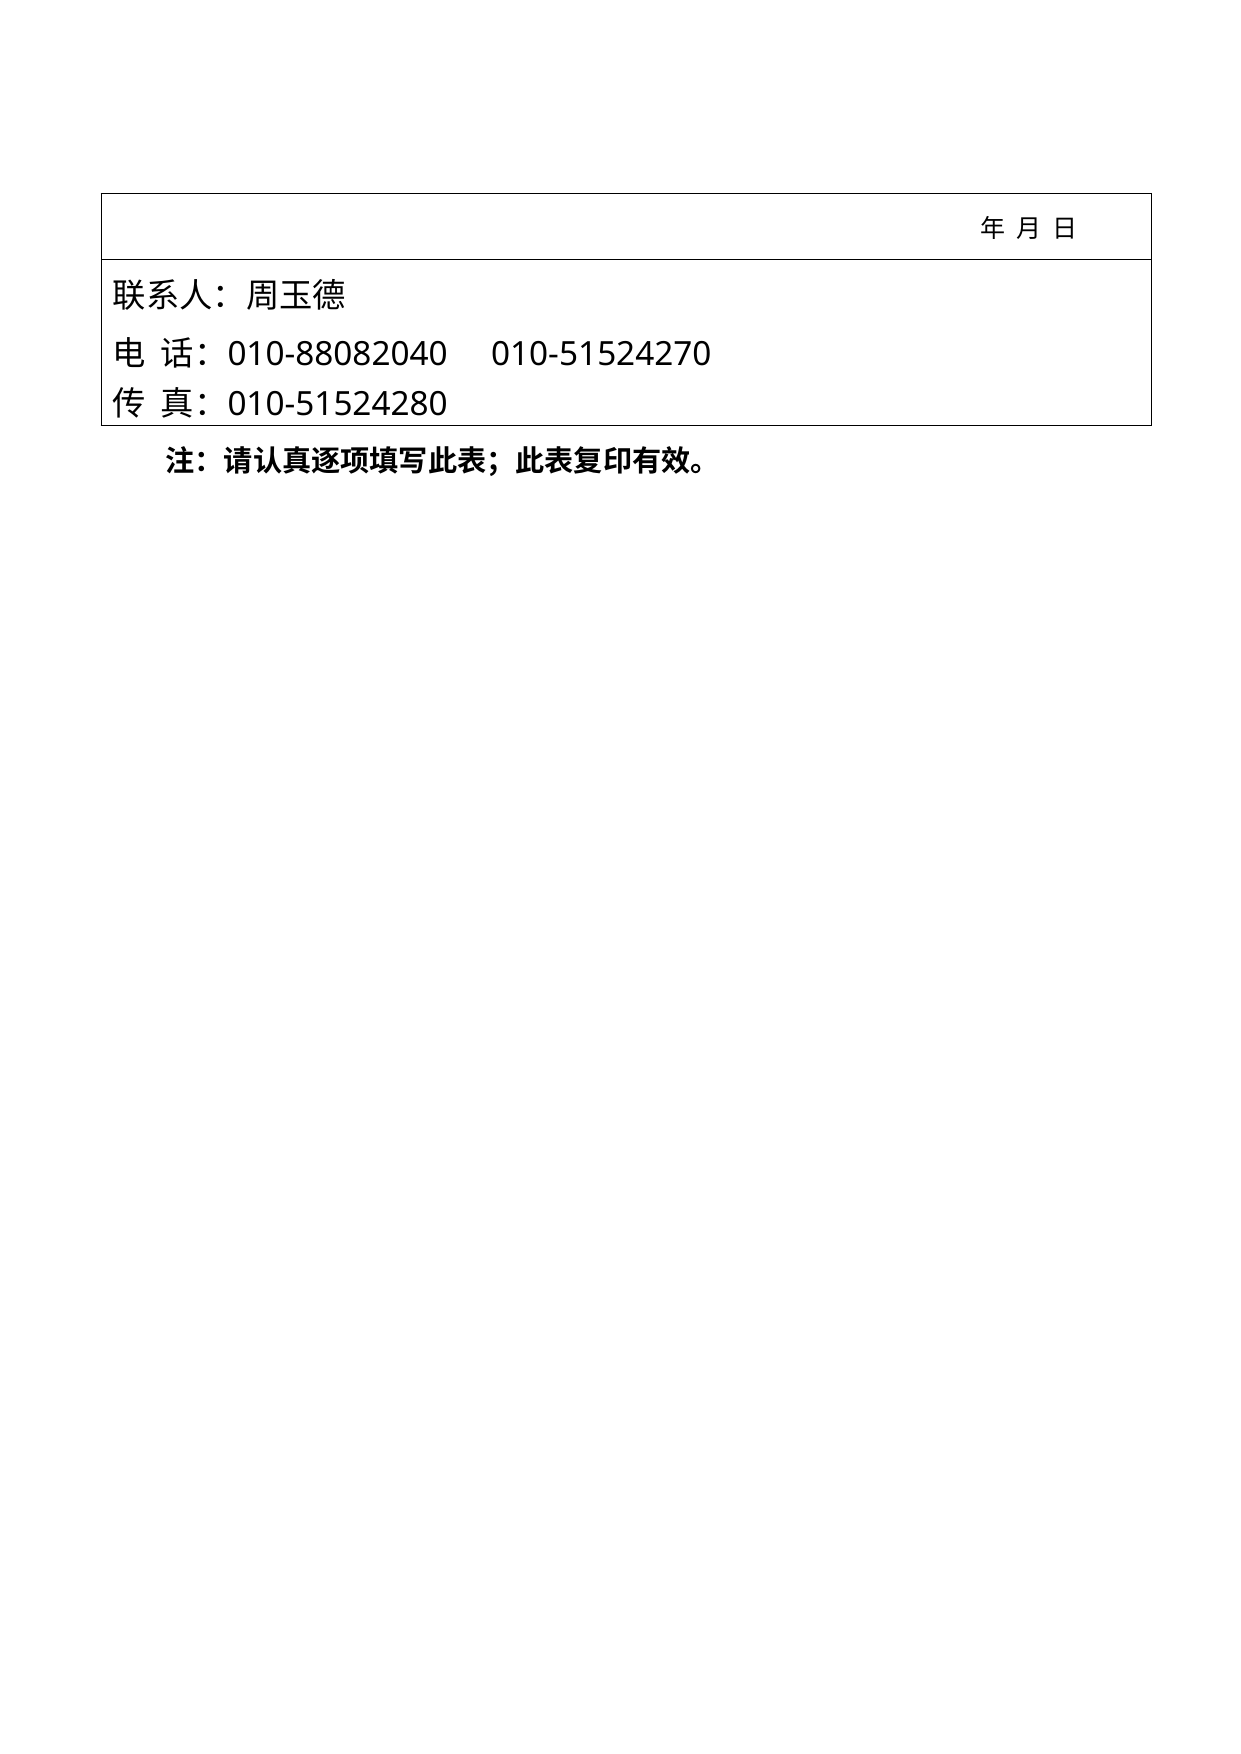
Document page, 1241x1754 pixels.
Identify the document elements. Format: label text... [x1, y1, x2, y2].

table_cell 单 位 盖 章 年 月 日 [102, 194, 1151, 259]
table_cell 联系人：周玉德 电 话：010-88082040 010-51524270 传 真：010-51524280 [102, 260, 1151, 425]
text 注：请认真逐项填写此表；此表复印有效。 [165, 426, 1087, 491]
